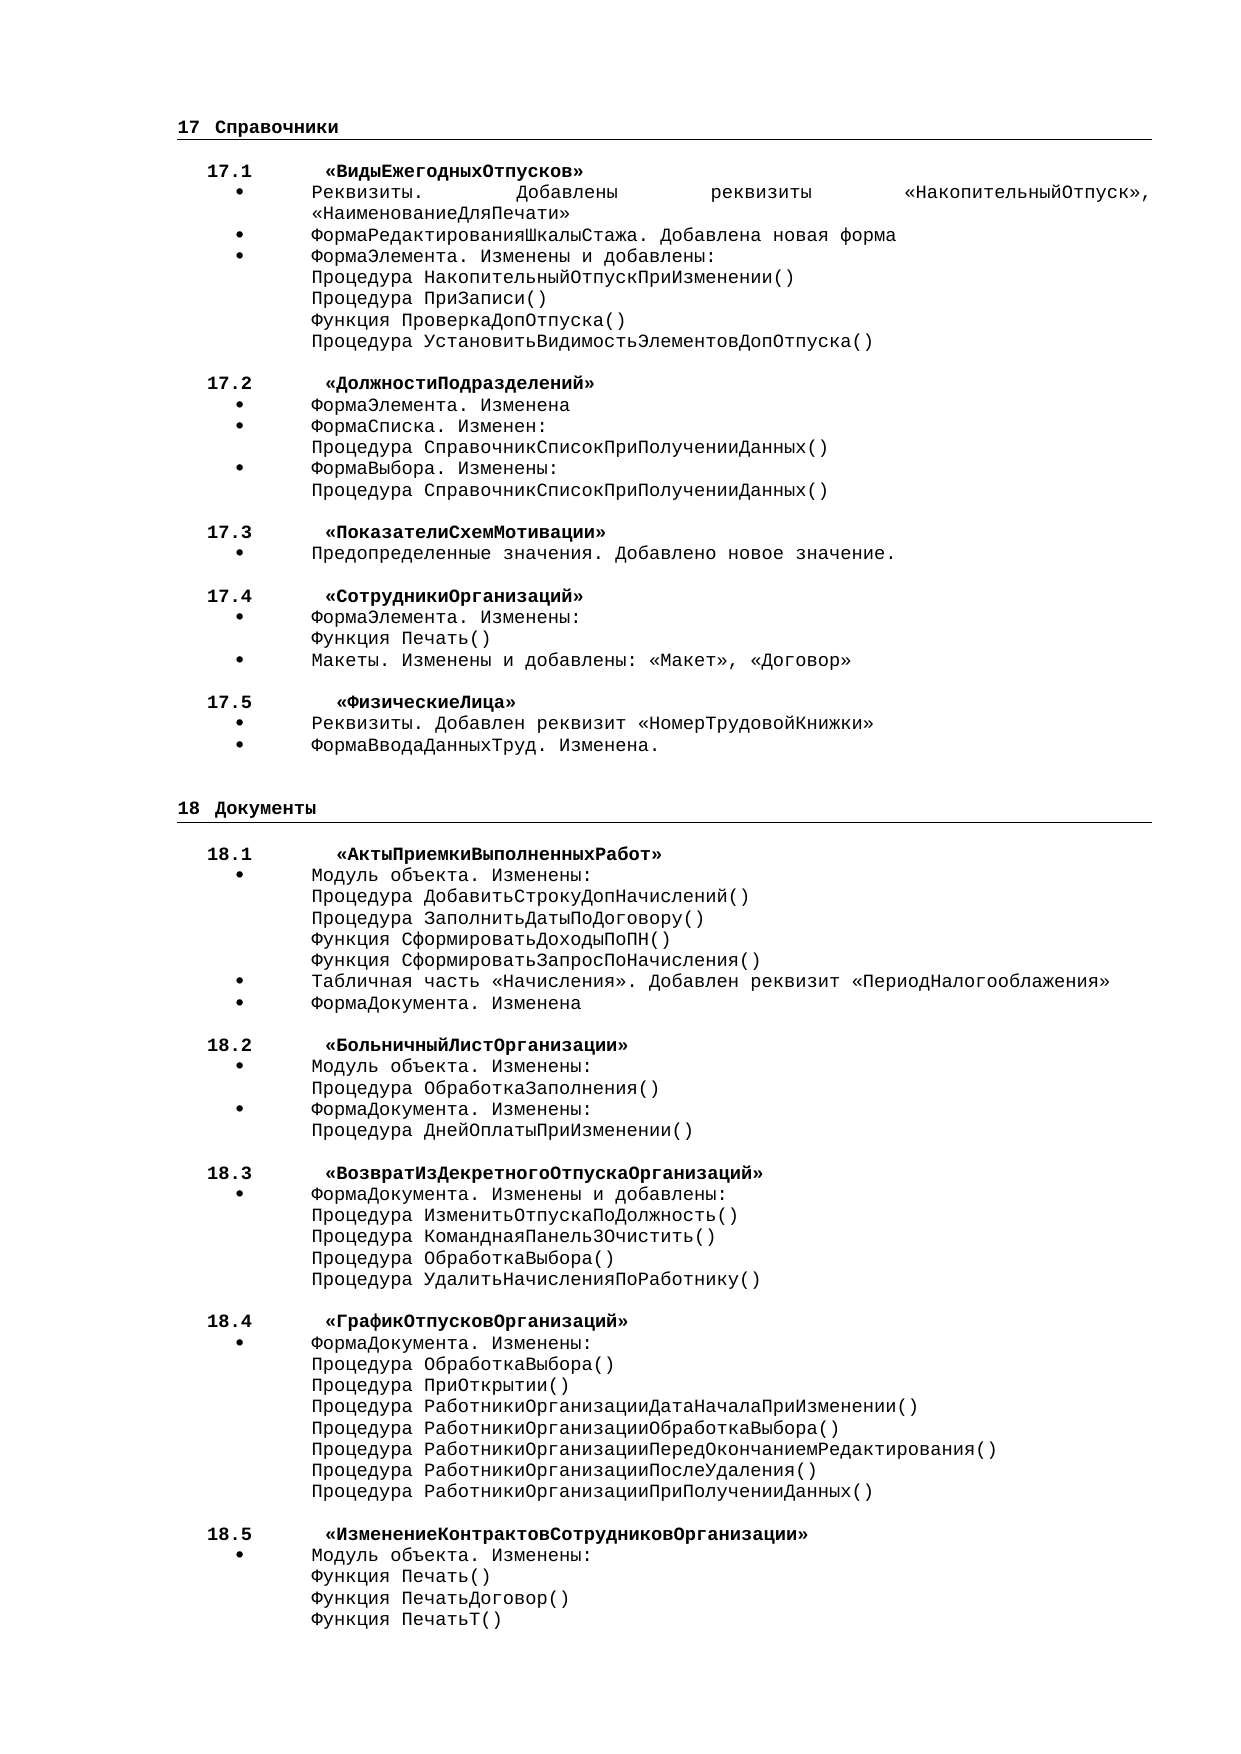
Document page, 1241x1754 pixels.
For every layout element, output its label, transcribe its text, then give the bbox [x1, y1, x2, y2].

list ФормаВыбора. Изменены: [236, 459, 1152, 480]
text Процедура НакопительныйОтпускПриИзменении() [311, 268, 1152, 289]
list Модуль объекта. Изменены: [236, 1546, 1152, 1567]
list Реквизиты. Добавлены реквизиты «НакопительныйОтпуск», «НаименованиеДляПечати» [236, 183, 1152, 225]
list ФормаЭлемента. Изменены: [236, 608, 1152, 629]
list ФормаЭлемента. Изменена [236, 395, 1152, 417]
text Функция Печать() [311, 1567, 1152, 1588]
list «БольничныйЛистОрганизации» [207, 1036, 1152, 1057]
list ФормаДокумента. Изменены: [236, 1333, 1152, 1355]
text Процедура ДнейОплатыПриИзменении() [311, 1121, 1152, 1142]
text Процедура РаботникиОрганизацииПриПолученииДанных() [311, 1482, 1152, 1503]
list Реквизиты. Добавлен реквизит «НомерТрудовойКнижки» [236, 714, 1152, 735]
list ФормаДокумента. Изменены и добавлены: [236, 1185, 1152, 1206]
text Функция СформироватьДоходыПоПН() [311, 930, 1152, 951]
list ФормаДокумента. Изменены: [236, 1100, 1152, 1121]
list Предопределенные значения. Добавлено новое значение. [236, 544, 1152, 565]
text Процедура КоманднаяПанель3Очистить() [311, 1227, 1152, 1248]
text Процедура РаботникиОрганизацииДатаНачалаПриИзменении() [311, 1397, 1152, 1418]
list «ВозвратИзДекретногоОтпускаОрганизаций» [207, 1163, 1152, 1185]
text Функция Печать() [311, 629, 1152, 650]
text Процедура РаботникиОрганизацииОбработкаВыбора() [311, 1418, 1152, 1440]
text Процедура РаботникиОрганизацииПослеУдаления() [311, 1461, 1152, 1482]
text Процедура ПриОткрытии() [311, 1376, 1152, 1397]
list «ГрафикОтпусковОрганизаций» [207, 1312, 1152, 1333]
text Функция СформироватьЗапросПоНачисления() [311, 951, 1152, 972]
list Табличная часть «Начисления». Добавлен реквизит «ПериодНалогооблажения» [236, 972, 1152, 993]
list «ДолжностиПодразделений» [207, 374, 1152, 395]
list ФормаДокумента. Изменена [236, 993, 1152, 1015]
list Модуль объекта. Изменены: [236, 1057, 1152, 1078]
text Процедура СправочникСписокПриПолученииДанных() [311, 438, 1152, 459]
text Процедура ОбработкаВыбора() [311, 1248, 1152, 1270]
list «АктыПриемкиВыполненныхРабот» [207, 845, 1152, 866]
text Процедура СправочникСписокПриПолученииДанных() [311, 480, 1152, 502]
text Процедура УдалитьНачисленияПоРаботнику() [311, 1270, 1152, 1291]
text Процедура ОбработкаВыбора() [311, 1355, 1152, 1376]
text Процедура ИзменитьОтпускаПоДолжность() [311, 1206, 1152, 1227]
text Функция ПечатьДоговор() [311, 1588, 1152, 1610]
text Процедура РаботникиОрганизацииПередОкончаниемРедактирования() [311, 1440, 1152, 1461]
text Процедура ПриЗаписи() [311, 289, 1152, 310]
list «ПоказателиСхемМотивации» [207, 523, 1152, 544]
list ФормаВводаДанныхТруд. Изменена. [236, 735, 1152, 757]
text Функция ПроверкаДопОтпуска() [311, 310, 1152, 332]
list Документы [177, 799, 1152, 822]
list ФормаРедактированияШкалыСтажа. Добавлена новая форма [236, 225, 1152, 247]
list «ВидыЕжегодныхОтпусков» [207, 162, 1152, 183]
text Процедура УстановитьВидимостьЭлементовДопОтпуска() [311, 332, 1152, 353]
text Процедура ДобавитьСтрокуДопНачислений() [311, 887, 1152, 908]
list Макеты. Изменены и добавлены: «Макет», «Договор» [236, 650, 1152, 672]
list «СотрудникиОрганизаций» [207, 587, 1152, 608]
list Модуль объекта. Изменены: [236, 866, 1152, 887]
list Справочники [177, 118, 1152, 139]
text Процедура ОбработкаЗаполнения() [311, 1078, 1152, 1100]
list «ФизическиеЛица» [207, 693, 1152, 714]
text Функция ПечатьТ() [311, 1610, 1152, 1631]
list ФормаЭлемента. Изменены и добавлены: [236, 247, 1152, 268]
text Процедура ЗаполнитьДатыПоДоговору() [311, 908, 1152, 930]
list «ИзменениеКонтрактовСотрудниковОрганизации» [207, 1525, 1152, 1546]
list ФормаСписка. Изменен: [236, 417, 1152, 438]
